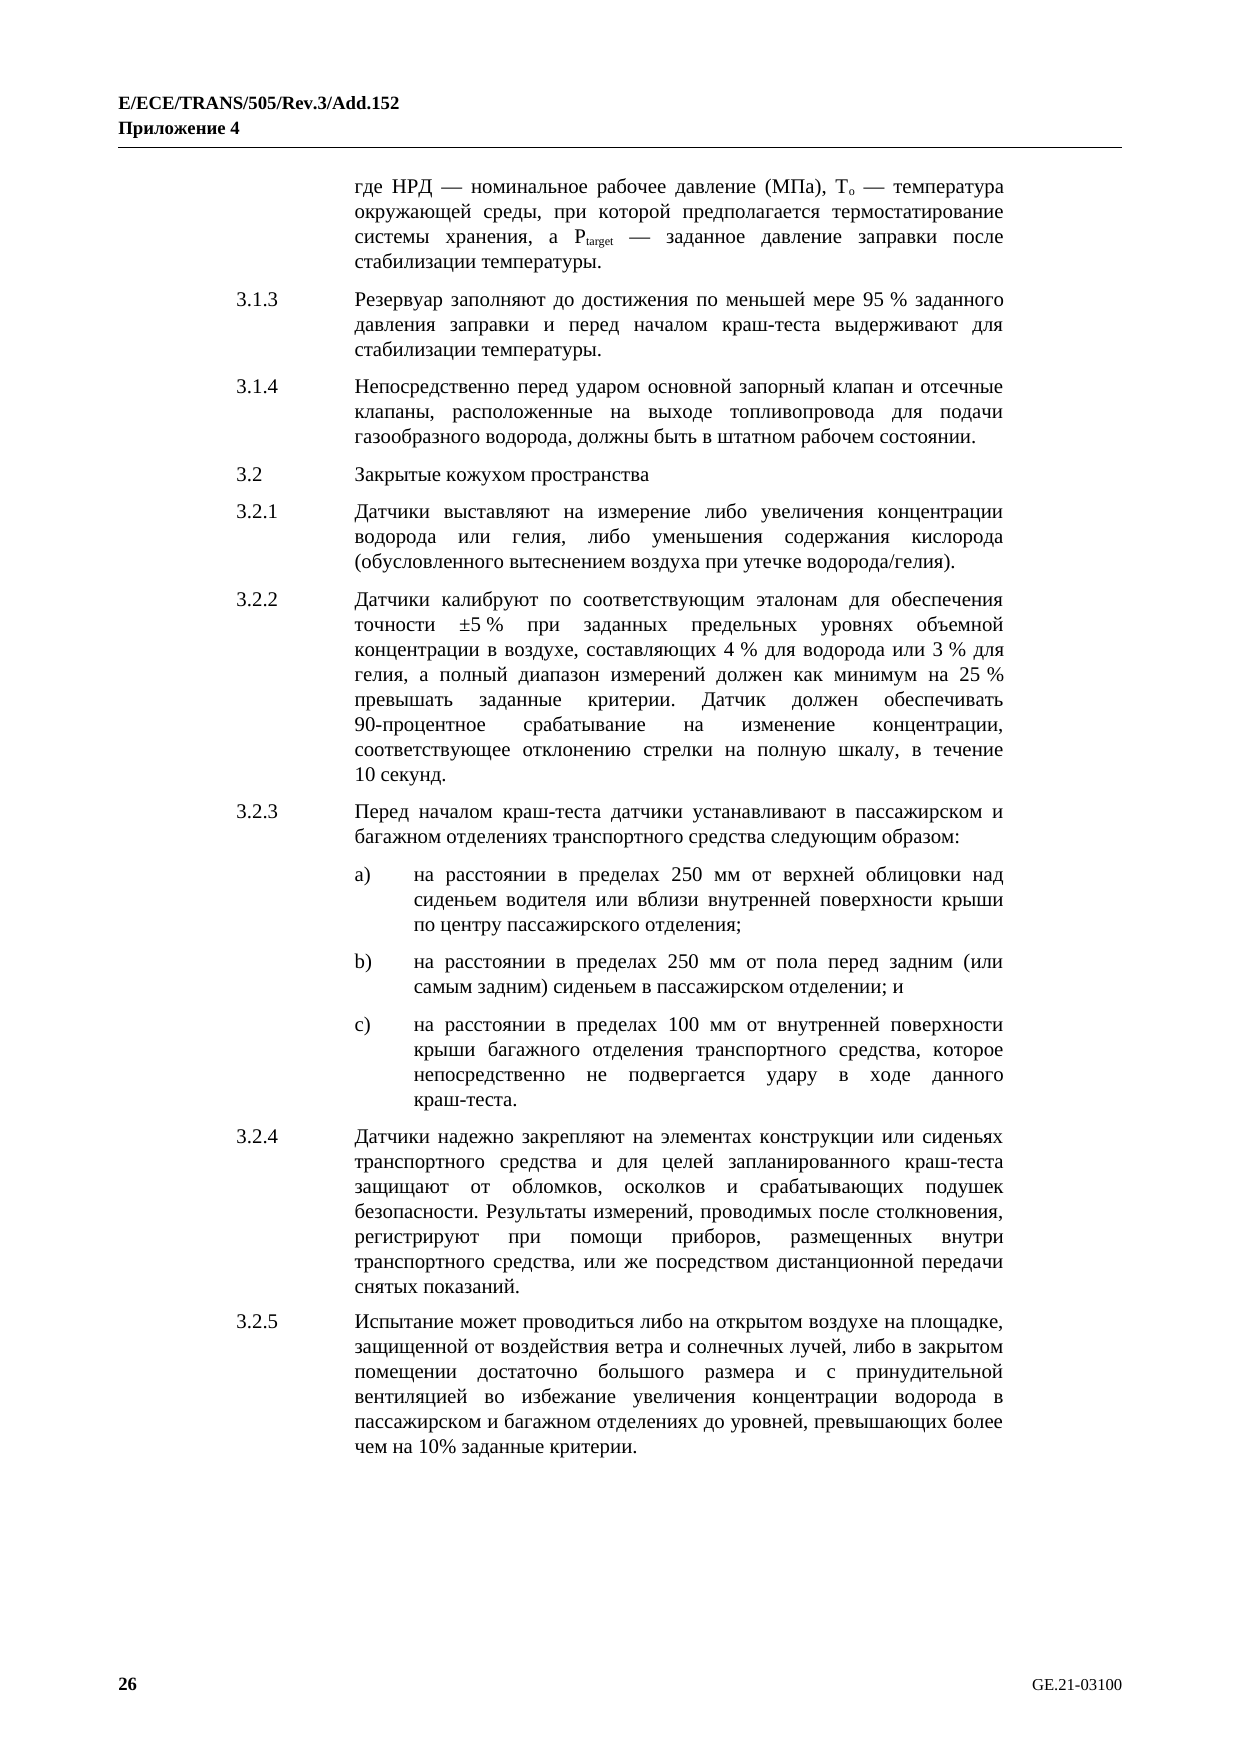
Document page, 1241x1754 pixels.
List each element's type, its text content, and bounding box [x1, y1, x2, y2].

text 3.2.5 Испытание может проводиться либо на открытом воздухе на площадке, защищенной от воздействия ветра и солнечных лучей, либо в закрытом помещении достаточно большого размера и с принудительной вентиляцией во избежание увеличения концентрации водорода в пассажирском и багажном отделениях до уровней, превышающих более чем на 10% заданные критерии. [236, 1308, 1004, 1458]
text 3.2.4 Датчики надежно закрепляют на элементах конструкции или сиденьях транспортного средства и для целей запланированного краш-теста защищают от обломков, осколков и срабатывающих подушек безопасности. Результаты измерений, проводимых после столкновения, регистрируют при помощи приборов, размещенных внутри транспортного средства, или же посредством дистанционной передачи снятых показаний. [236, 1123, 1004, 1298]
text 3.2.3 Перед началом краш-теста датчики устанавливают в пассажирском и багажном отделениях транспортного средства следующим образом: [236, 798, 1004, 848]
text 3.1.4 Непосредственно перед ударом основной запорный клапан и отсечные клапаны, расположенные на выходе топливопровода для подачи газообразного водорода, должны быть в штатном рабочем состоянии. [236, 373, 1004, 448]
text 3.2 Закрытые кожухом пространства [236, 461, 1004, 486]
text 3.2.1 Датчики выставляют на измерение либо увеличения концентрации водорода или гелия, либо уменьшения содержания кислорода (обусловленного вытеснением воздуха при утечке водорода/гелия). [236, 498, 1004, 573]
text b) на расстоянии в пределах 250 мм от пола перед задним (или самым задним) сиденьем в пассажирском отделении; и [354, 948, 1004, 998]
text где НРД — номинальное рабочее давление (МПа), To — температура окружающей среды, при которой предполагается термостатирование системы хранения, а Ptarget — заданное давление заправки после стабилизации температуры. [354, 173, 1004, 273]
text c) на расстоянии в пределах 100 мм от внутренней поверхности крыши багажного отделения транспортного средства, которое непосредственно не подвергается удару в ходе данного краш-теста. [354, 1011, 1004, 1111]
text 3.1.3 Резервуар заполняют до достижения по меньшей мере 95 % заданного давления заправки и перед началом краш-теста выдерживают для стабилизации температуры. [236, 286, 1004, 361]
text 3.2.2 Датчики калибруют по соответствующим эталонам для обеспечения точности ±5 % при заданных предельных уровнях объемной концентрации в воздухе, составляющих 4 % для водорода или 3 % для гелия, а полный диапазон измерений должен как минимум на 25 % превышать заданные критерии. Датчик должен обеспечивать 90-процентное срабатывание на изменение концентрации, соответствующее отклонению стрелки на полную шкалу, в течение 10 секунд. [236, 586, 1004, 786]
text a) на расстоянии в пределах 250 мм от верхней облицовки над сиденьем водителя или вблизи внутренней поверхности крыши по центру пассажирского отделения; [354, 861, 1004, 936]
